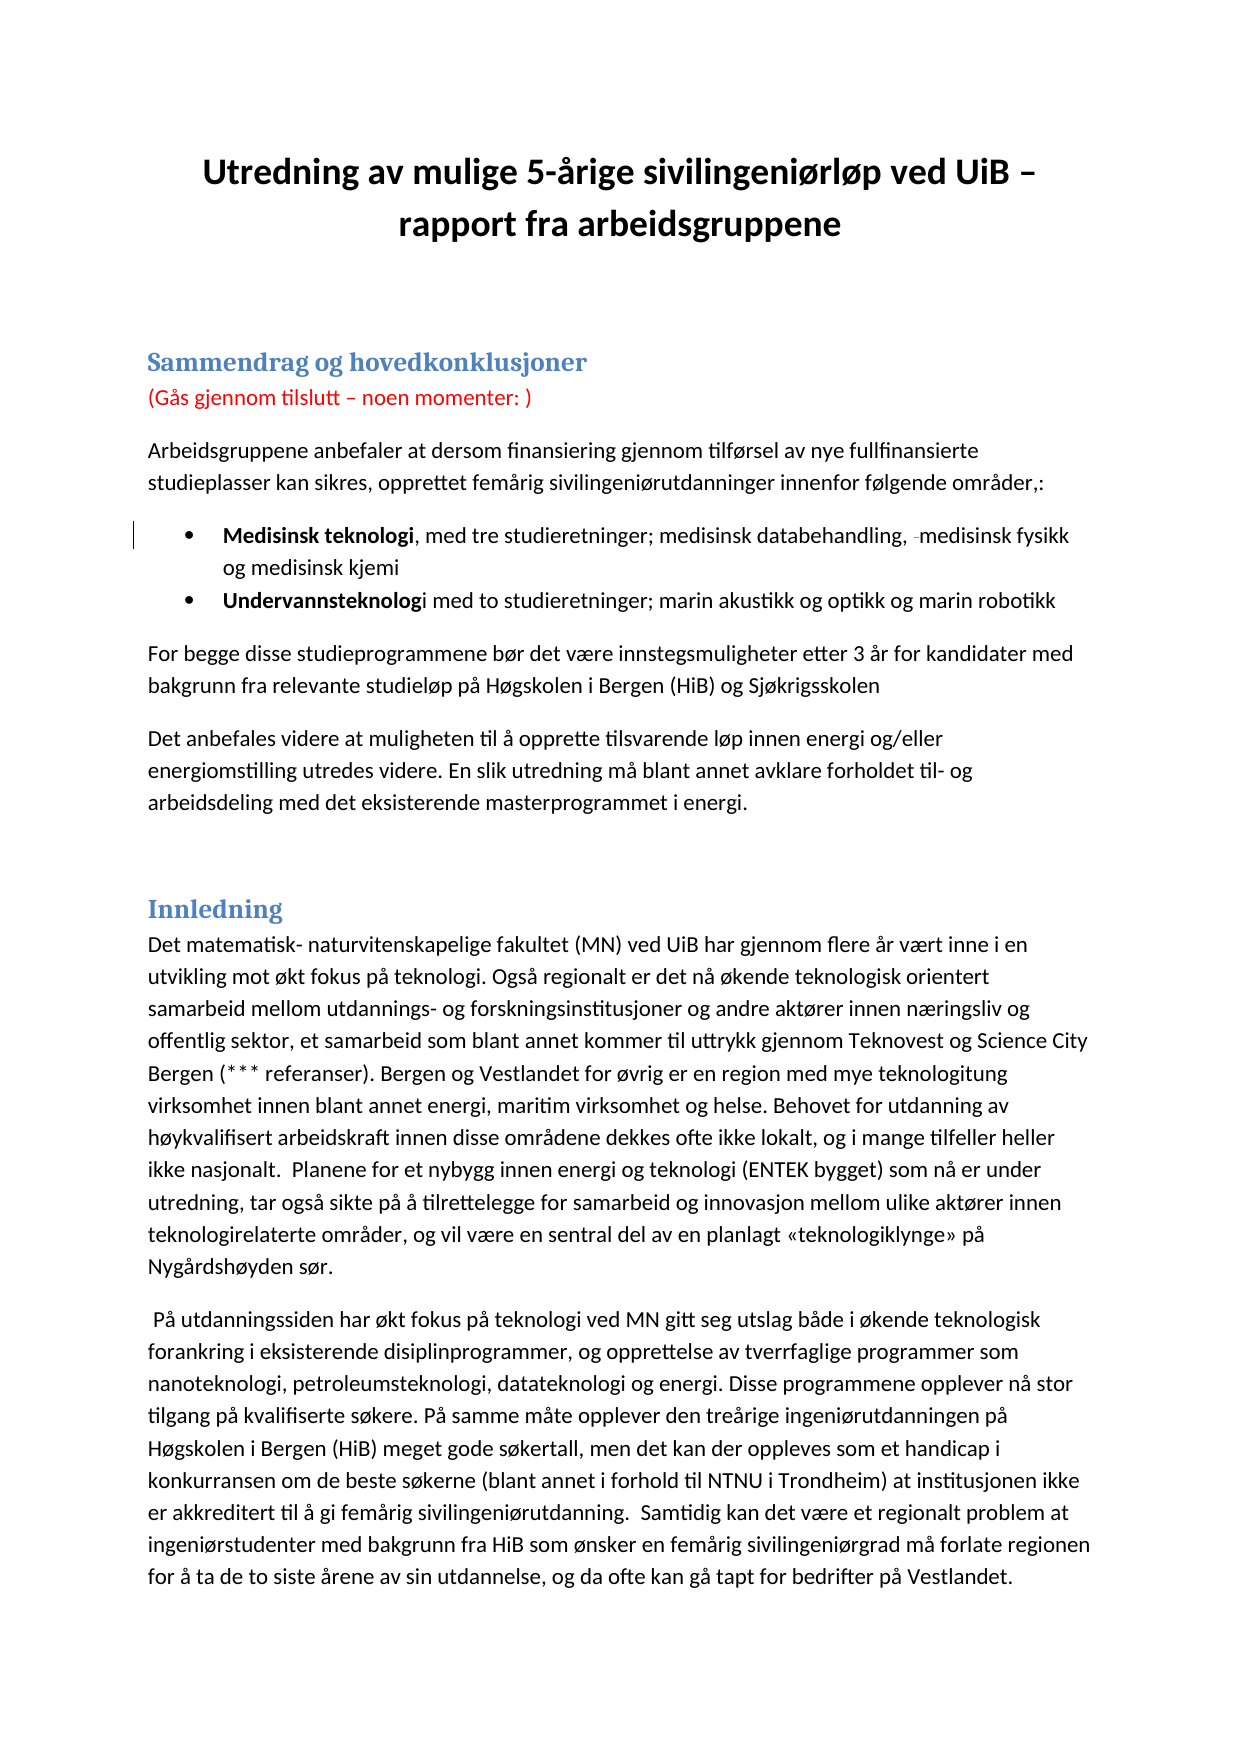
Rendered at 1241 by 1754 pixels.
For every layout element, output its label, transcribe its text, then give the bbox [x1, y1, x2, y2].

text På utdanningssiden har økt fokus på teknologi ved MN gitt seg utslag både i økende teknologisk forankring i eksisterende disiplinprogrammer, og opprettelse av tverrfaglige programmer som nanoteknologi, petroleumsteknologi, datateknologi og energi. Disse programmene opplever nå stor tilgang på kvalifiserte søkere. På samme måte opplever den treårige ingeniørutdanningen på Høgskolen i Bergen (HiB) meget gode søkertall, men det kan der oppleves som et handicap i konkurransen om de beste søkerne (blant annet i forhold til NTNU i Trondheim) at institusjonen ikke er akkreditert til å gi femårig sivilingeniørutdanning. Samtidig kan det være et regionalt problem at ingeniørstudenter med bakgrunn fra HiB som ønsker en femårig sivilingeniørgrad må forlate regionen for å ta de to siste årene av sin utdannelse, og da ofte kan gå tapt for bedrifter på Vestlandet. [148, 1305, 1093, 1591]
text Det matematisk- naturvitenskapelige fakultet (MN) ved UiB har gjennom flere år vært inne i en utvikling mot økt fokus på teknologi. Også regionalt er det nå økende teknologisk orientert samarbeid mellom utdannings- og forskningsinstitusjoner og andre aktører innen næringsliv og offentlig sektor, et samarbeid som blant annet kommer til uttrykk gjennom Teknovest og Science City Bergen (*** referanser). Bergen og Vestlandet for øvrig er en region med mye teknologitung virksomhet innen blant annet energi, maritim virksomhet og helse. Behovet for utdanning av høykvalifisert arbeidskraft innen disse områdene dekkes ofte ikke lokalt, og i mange tilfeller heller ikke nasjonalt. Planene for et nybygg innen energi og teknologi (ENTEK bygget) som nå er under utredning, tar også sikte på å tilrettelegge for samarbeid og innovasjon mellom ulike aktører innen teknologirelaterte områder, og vil være en sentral del av en planlagt «teknologiklynge» på Nygårdshøyden sør. [148, 930, 1093, 1280]
